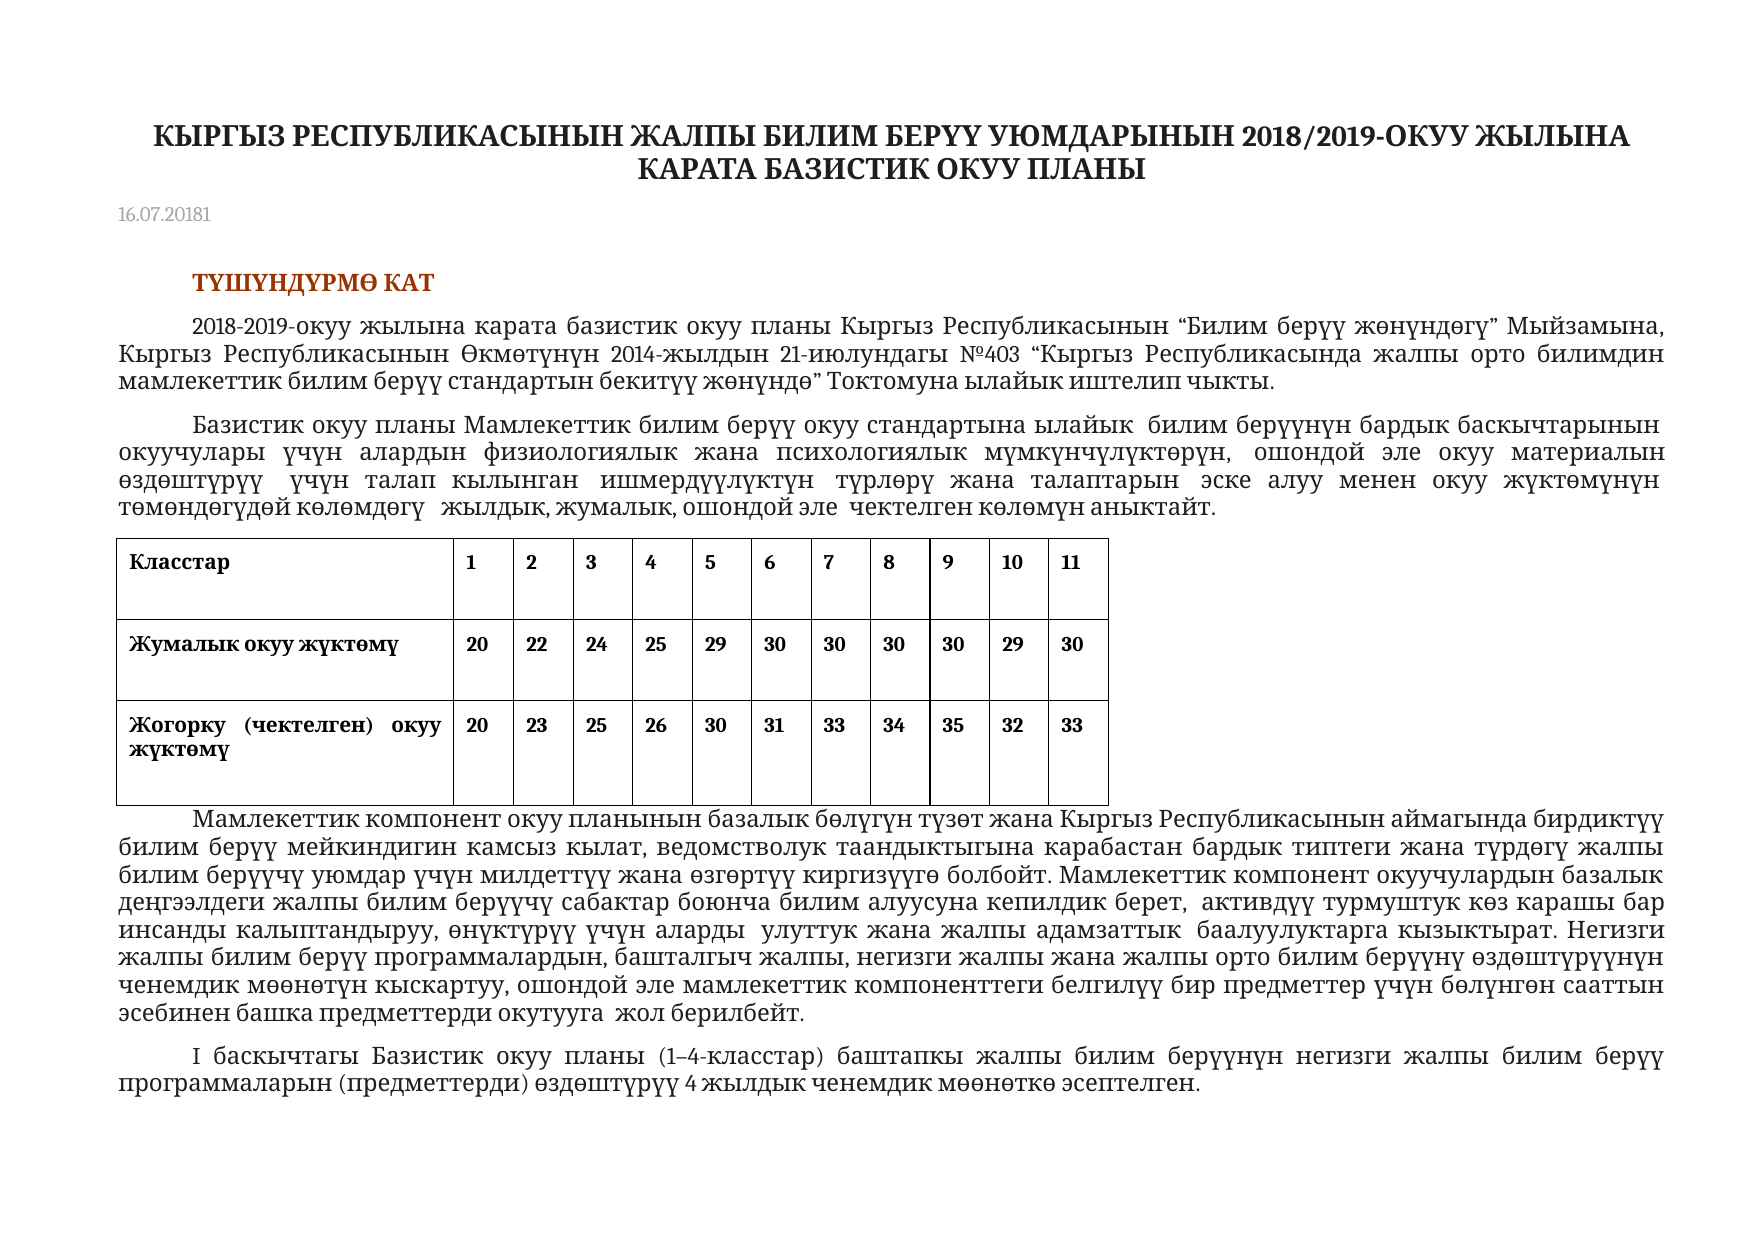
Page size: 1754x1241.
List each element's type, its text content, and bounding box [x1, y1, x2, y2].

table_header 9 [931, 539, 989, 619]
text ТҮШҮНДҮРМӨ КАТ [118, 270, 1665, 297]
table_header 11 [1049, 539, 1108, 619]
table_cell 29 [990, 620, 1048, 700]
text I баскычтагы Базистик окуу планы (1–4-класстар) баштапкы жалпы билим берүүнүн негизги жалпы билим берүү программаларын (предметтерди) өздөштүрүү 4 жылдык ченемдик мөөнөткө эсептелген. [118, 1043, 1665, 1098]
table_cell 31 [752, 701, 811, 805]
table_cell 25 [633, 620, 692, 700]
table_cell 30 [871, 620, 929, 700]
table_cell 23 [514, 701, 573, 805]
table_cell 30 [1049, 620, 1108, 700]
table_cell 29 [693, 620, 751, 700]
table_header 1 [454, 539, 513, 619]
table_header 6 [752, 539, 811, 619]
table_cell Жогорку (чектелген) окуу жүктөмү [117, 701, 453, 805]
text 2018-2019-окуу жылына карата базистик окуу планы Кыргыз Республикасынын “Билим берүү жөнүндөгү” Мыйзамына, Кыргыз Республикасынын Өкмөтүнүн 2014-жылдын 21-июлундагы №403 “Кыргыз Республикасында жалпы орто билимдин мамлекеттик билим берүү стандартын бекитүү жөнүндө” Токтомуна ылайык иштелип чыкты. [118, 313, 1665, 396]
table_cell 30 [931, 620, 989, 700]
table_cell 22 [514, 620, 573, 700]
table_cell Жумалык окуу жүктөмү [117, 620, 453, 700]
table_cell 20 [454, 620, 513, 700]
table_cell 20 [454, 701, 513, 805]
table_header 10 [990, 539, 1048, 619]
table_header 3 [574, 539, 632, 619]
text КЫРГЫЗ РЕСПУБЛИКАСЫНЫН ЖАЛПЫ БИЛИМ БЕРҮҮ УЮМДАРЫНЫН 2018/2019-ОКУУ ЖЫЛЫНА КАРАТА БАЗИСТИК ОКУУ ПЛАНЫ [118, 120, 1665, 187]
table_cell 30 [812, 620, 870, 700]
text 16.07.20181 [118, 203, 1665, 227]
table_header 7 [812, 539, 870, 619]
table_cell 32 [990, 701, 1048, 805]
table_header 5 [693, 539, 751, 619]
table_cell 33 [1049, 701, 1108, 805]
table_cell 30 [693, 701, 751, 805]
table_cell 33 [812, 701, 870, 805]
table_cell 25 [574, 701, 632, 805]
text Мамлекеттик компонент окуу планынын базалык бөлүгүн түзөт жана Кыргыз Республикасынын аймагында бирдиктүү билим берүү мейкиндигин камсыз кылат, ведомстволук таандыктыгына карабастан бардык типтеги жана түрдөгү жалпы билим берүүчү уюмдар үчүн милдеттүү жана өзгөртүү киргизүүгө болбойт. Мамлекеттик компонент окуучулардын базалык деңгээлдеги жалпы билим берүүчү сабактар боюнча билим алуусуна кепилдик берет, активдүү турмуштук көз карашы бар инсанды калыптандыруу, өнүктүрүү үчүн аларды улуттук жана жалпы адамзаттык баалуулуктарга кызыктырат. Негизги жалпы билим берүү программалардын, башталгыч жалпы, негизги жалпы жана жалпы орто билим берүүнү өздөштүрүүнүн ченемдик мөөнөтүн кыскартуу, ошондой эле мамлекеттик компоненттеги белгилүү бир предметтер үчүн бөлүнгөн сааттын эсебинен башка предметтерди окутууга жол берилбейт. [118, 806, 1665, 1027]
table_header 2 [514, 539, 573, 619]
table_cell 24 [574, 620, 632, 700]
table_cell 34 [871, 701, 929, 805]
table_cell 30 [752, 620, 811, 700]
table_header 8 [871, 539, 929, 619]
text Базистик окуу планы Мамлекеттик билим берүү окуу стандартына ылайык билим берүүнүн бардык баскычтарынын окуучулары үчүн алардын физиологиялык жана психологиялык мүмкүнчүлүктөрүн, ошондой эле окуу материалын өздөштүрүү үчүн талап кылынган ишмердүүлүктүн түрлөрү жана талаптарын эске алуу менен окуу жүктөмүнүн төмөндөгүдөй көлөмдөгү жылдык, жумалык, ошондой эле чектелген көлөмүн аныктайт. [118, 411, 1665, 522]
table_cell 35 [931, 701, 989, 805]
table_cell 26 [633, 701, 692, 805]
table_header Класстар [117, 539, 453, 619]
table_header 4 [633, 539, 692, 619]
